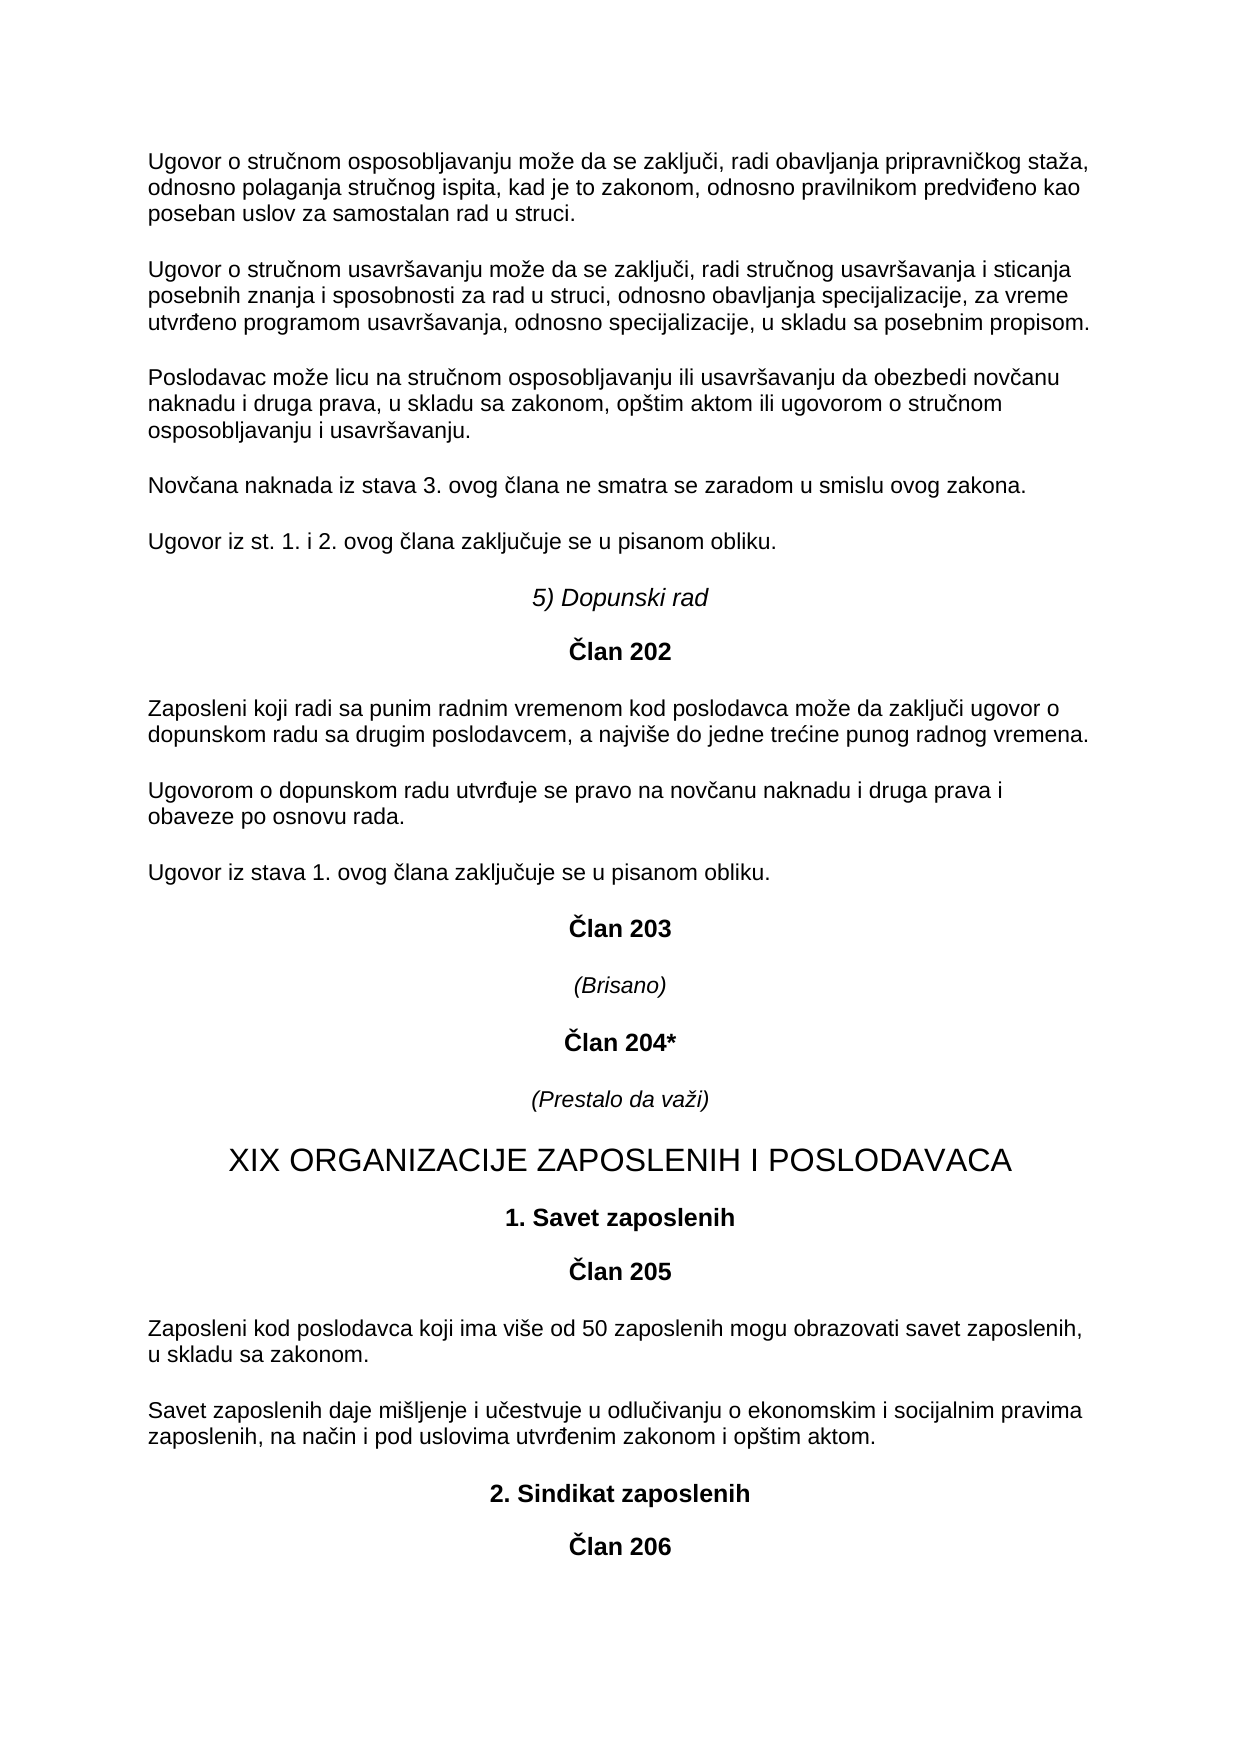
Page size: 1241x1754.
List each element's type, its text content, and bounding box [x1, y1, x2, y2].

text (Brisano) [148, 972, 1093, 998]
text 5) Dopunski rad [148, 583, 1093, 612]
text 2. Sindikat zaposlenih [148, 1479, 1093, 1507]
text Ugovorom o dopunskom radu utvrđuje se pravo na novčanu naknadu i druga prava i obaveze po osnovu rada. [148, 777, 1093, 829]
text Savet zaposlenih daje mišljenje i učestvuje u odlučivanju o ekonomskim i socijalnim pravima zaposlenih, na način i pod uslovima utvrđenim zakonom i opštim aktom. [148, 1397, 1093, 1449]
text Ugovor o stručnom usavršavanju može da se zaključi, radi stručnog usavršavanja i sticanja posebnih znanja i sposobnosti za rad u struci, odnosno obavljanja specijalizacije, za vreme utvrđeno programom usavršavanja, odnosno specijalizacije, u skladu sa posebnim propisom. [148, 256, 1093, 335]
text XIX ORGANIZACIJE ZAPOSLENIH I POSLODAVACA [148, 1141, 1093, 1178]
text Član 203 [148, 914, 1093, 943]
text Ugovor o stručnom osposobljavanju može da se zaključi, radi obavljanja pripravničkog staža, odnosno polaganja stručnog ispita, kad je to zakonom, odnosno pravilnikom predviđeno kao poseban uslov za samostalan rad u struci. [148, 148, 1093, 227]
text Član 202 [148, 637, 1093, 666]
text 1. Savet zaposlenih [148, 1203, 1093, 1232]
text Novčana naknada iz stava 3. ovog člana ne smatra se zaradom u smislu ovog zakona. [148, 472, 1093, 499]
text Član 204* [148, 1028, 1093, 1056]
text Ugovor iz stava 1. ovog člana zaključuje se u pisanom obliku. [148, 859, 1093, 885]
text Zaposleni kod poslodavca koji ima više od 50 zaposlenih mogu obrazovati savet zaposlenih, u skladu sa zakonom. [148, 1315, 1093, 1368]
text Ugovor iz st. 1. i 2. ovog člana zaključuje se u pisanom obliku. [148, 528, 1093, 554]
text (Prestalo da važi) [148, 1086, 1093, 1112]
text Član 206 [148, 1532, 1093, 1561]
text Poslodavac može licu na stručnom osposobljavanju ili usavršavanju da obezbedi novčanu naknadu i druga prava, u skladu sa zakonom, opštim aktom ili ugovorom o stručnom osposobljavanju i usavršavanju. [148, 364, 1093, 443]
text Zaposleni koji radi sa punim radnim vremenom kod poslodavca može da zaključi ugovor o dopunskom radu sa drugim poslodavcem, a najviše do jedne trećine punog radnog vremena. [148, 695, 1093, 748]
text Član 205 [148, 1257, 1093, 1286]
